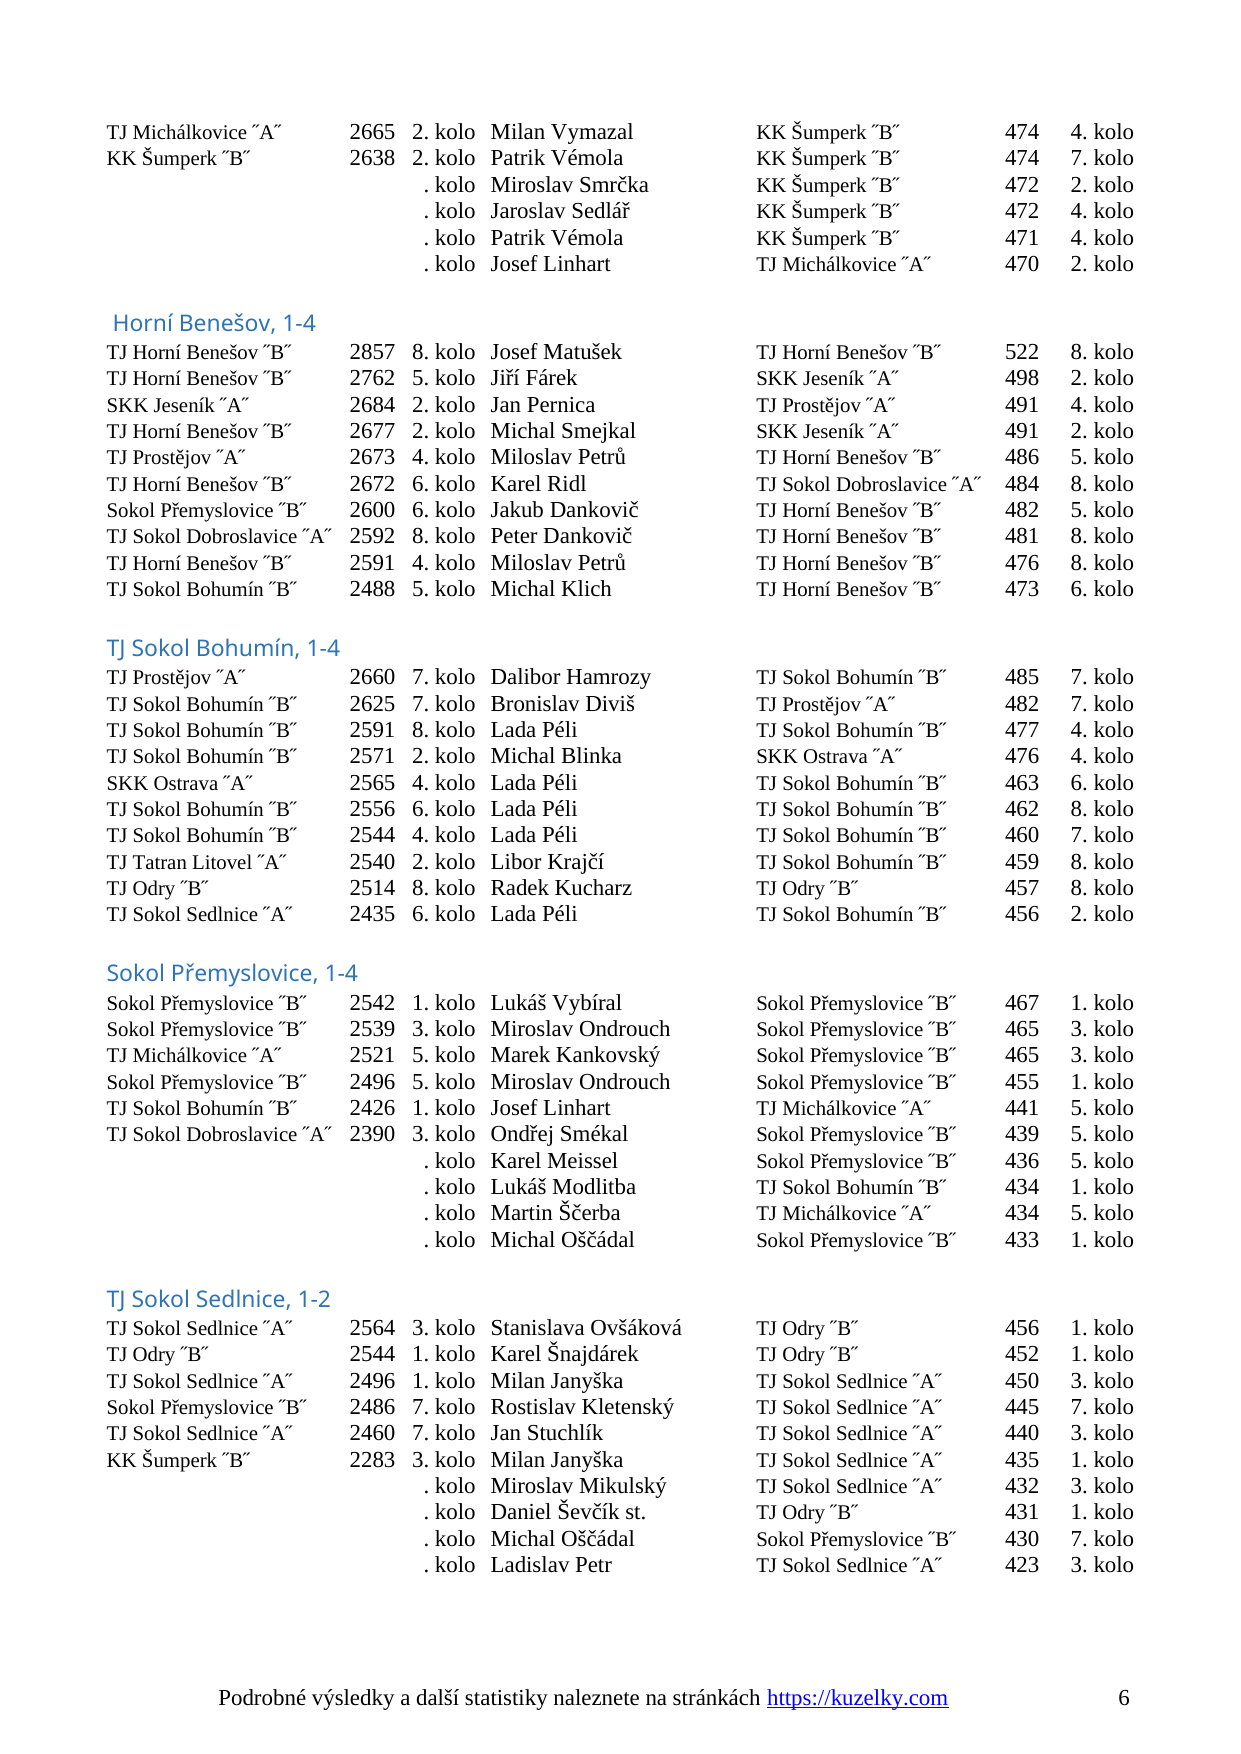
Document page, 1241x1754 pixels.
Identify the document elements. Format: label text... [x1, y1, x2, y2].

text . kolo Michal Oščádal Sokol Přemyslovice ˝B˝ 430 7. kolo [106, 1525, 1134, 1551]
text . kolo Miroslav Mikulský TJ Sokol Sedlnice ˝A˝ 432 3. kolo [106, 1472, 1134, 1498]
text TJ Sokol Bohumín ˝B˝ 2556 6. kolo Lada Péli TJ Sokol Bohumín ˝B˝ 462 8. kolo [106, 795, 1134, 821]
text . kolo Josef Linhart TJ Michálkovice ˝A˝ 470 2. kolo [106, 250, 1134, 276]
text TJ Michálkovice ˝A˝ 2665 2. kolo Milan Vymazal KK Šumperk ˝B˝ 474 4. kolo [106, 118, 1134, 144]
text TJ Sokol Dobroslavice ˝A˝ 2390 3. kolo Ondřej Smékal Sokol Přemyslovice ˝B˝ 439 5. kolo [106, 1120, 1134, 1147]
text TJ Sokol Bohumín ˝B˝ 2488 5. kolo Michal Klich TJ Horní Benešov ˝B˝ 473 6. kolo [106, 575, 1134, 602]
text TJ Sokol Bohumín ˝B˝ 2426 1. kolo Josef Linhart TJ Michálkovice ˝A˝ 441 5. kolo [106, 1094, 1134, 1120]
text TJ Michálkovice ˝A˝ 2521 5. kolo Marek Kankovský Sokol Přemyslovice ˝B˝ 465 3. kolo [106, 1041, 1134, 1068]
text TJ Sokol Bohumín ˝B˝ 2625 7. kolo Bronislav Diviš TJ Prostějov ˝A˝ 482 7. kolo [106, 690, 1134, 716]
text KK Šumperk ˝B˝ 2283 3. kolo Milan Janyška TJ Sokol Sedlnice ˝A˝ 435 1. kolo [106, 1446, 1134, 1472]
text KK Šumperk ˝B˝ 2638 2. kolo Patrik Vémola KK Šumperk ˝B˝ 474 7. kolo [106, 144, 1134, 171]
text . kolo Lukáš Modlitba TJ Sokol Bohumín ˝B˝ 434 1. kolo [106, 1173, 1134, 1199]
text TJ Sokol Dobroslavice ˝A˝ 2592 8. kolo Peter Dankovič TJ Horní Benešov ˝B˝ 481 8. kolo [106, 522, 1134, 549]
text TJ Sokol Sedlnice ˝A˝ 2435 6. kolo Lada Péli TJ Sokol Bohumín ˝B˝ 456 2. kolo [106, 901, 1134, 927]
text TJ Horní Benešov ˝B˝ 2857 8. kolo Josef Matušek TJ Horní Benešov ˝B˝ 522 8. kolo [106, 338, 1134, 364]
text TJ Sokol Bohumín ˝B˝ 2591 8. kolo Lada Péli TJ Sokol Bohumín ˝B˝ 477 4. kolo [106, 716, 1134, 742]
text TJ Sokol Bohumín ˝B˝ 2571 2. kolo Michal Blinka SKK Ostrava ˝A˝ 476 4. kolo [106, 742, 1134, 769]
subtitle TJ Sokol Sedlnice, 1-2 [106, 1283, 1134, 1314]
text TJ Odry ˝B˝ 2514 8. kolo Radek Kucharz TJ Odry ˝B˝ 457 8. kolo [106, 874, 1134, 901]
text TJ Horní Benešov ˝B˝ 2591 4. kolo Miloslav Petrů TJ Horní Benešov ˝B˝ 476 8. kolo [106, 549, 1134, 575]
text Sokol Přemyslovice ˝B˝ 2496 5. kolo Miroslav Ondrouch Sokol Přemyslovice ˝B˝ 455 1. kolo [106, 1068, 1134, 1094]
text TJ Odry ˝B˝ 2544 1. kolo Karel Šnajdárek TJ Odry ˝B˝ 452 1. kolo [106, 1340, 1134, 1367]
text Sokol Přemyslovice ˝B˝ 2600 6. kolo Jakub Dankovič TJ Horní Benešov ˝B˝ 482 5. kolo [106, 496, 1134, 522]
text TJ Horní Benešov ˝B˝ 2762 5. kolo Jiří Fárek SKK Jeseník ˝A˝ 498 2. kolo [106, 364, 1134, 391]
text TJ Sokol Sedlnice ˝A˝ 2564 3. kolo Stanislava Ovšáková TJ Odry ˝B˝ 456 1. kolo [106, 1314, 1134, 1340]
text TJ Prostějov ˝A˝ 2673 4. kolo Miloslav Petrů TJ Horní Benešov ˝B˝ 486 5. kolo [106, 443, 1134, 470]
text SKK Ostrava ˝A˝ 2565 4. kolo Lada Péli TJ Sokol Bohumín ˝B˝ 463 6. kolo [106, 769, 1134, 795]
text Sokol Přemyslovice ˝B˝ 2542 1. kolo Lukáš Vybíral Sokol Přemyslovice ˝B˝ 467 1. kolo [106, 989, 1134, 1015]
text TJ Horní Benešov ˝B˝ 2672 6. kolo Karel Ridl TJ Sokol Dobroslavice ˝A˝ 484 8. kolo [106, 470, 1134, 496]
text TJ Tatran Litovel ˝A˝ 2540 2. kolo Libor Krajčí TJ Sokol Bohumín ˝B˝ 459 8. kolo [106, 848, 1134, 874]
text . kolo Daniel Ševčík st. TJ Odry ˝B˝ 431 1. kolo [106, 1498, 1134, 1525]
text Sokol Přemyslovice ˝B˝ 2539 3. kolo Miroslav Ondrouch Sokol Přemyslovice ˝B˝ 465 3. kolo [106, 1015, 1134, 1041]
text TJ Sokol Bohumín ˝B˝ 2544 4. kolo Lada Péli TJ Sokol Bohumín ˝B˝ 460 7. kolo [106, 821, 1134, 848]
text . kolo Miroslav Smrčka KK Šumperk ˝B˝ 472 2. kolo [106, 171, 1134, 197]
text TJ Sokol Sedlnice ˝A˝ 2460 7. kolo Jan Stuchlík TJ Sokol Sedlnice ˝A˝ 440 3. kolo [106, 1419, 1134, 1446]
subtitle Horní Benešov, 1-4 [106, 307, 1134, 338]
text SKK Jeseník ˝A˝ 2684 2. kolo Jan Pernica TJ Prostějov ˝A˝ 491 4. kolo [106, 391, 1134, 417]
text TJ Horní Benešov ˝B˝ 2677 2. kolo Michal Smejkal SKK Jeseník ˝A˝ 491 2. kolo [106, 417, 1134, 443]
text Sokol Přemyslovice ˝B˝ 2486 7. kolo Rostislav Kletenský TJ Sokol Sedlnice ˝A˝ 445 7. kolo [106, 1393, 1134, 1419]
text . kolo Patrik Vémola KK Šumperk ˝B˝ 471 4. kolo [106, 223, 1134, 250]
text TJ Sokol Sedlnice ˝A˝ 2496 1. kolo Milan Janyška TJ Sokol Sedlnice ˝A˝ 450 3. kolo [106, 1367, 1134, 1393]
text TJ Prostějov ˝A˝ 2660 7. kolo Dalibor Hamrozy TJ Sokol Bohumín ˝B˝ 485 7. kolo [106, 663, 1134, 690]
text . kolo Karel Meissel Sokol Přemyslovice ˝B˝ 436 5. kolo [106, 1147, 1134, 1173]
text . kolo Martin Ščerba TJ Michálkovice ˝A˝ 434 5. kolo [106, 1199, 1134, 1226]
text . kolo Jaroslav Sedlář KK Šumperk ˝B˝ 472 4. kolo [106, 197, 1134, 223]
text . kolo Michal Oščádal Sokol Přemyslovice ˝B˝ 433 1. kolo [106, 1226, 1134, 1252]
subtitle TJ Sokol Bohumín, 1-4 [106, 632, 1134, 663]
text . kolo Ladislav Petr TJ Sokol Sedlnice ˝A˝ 423 3. kolo [106, 1551, 1134, 1577]
subtitle Sokol Přemyslovice, 1-4 [106, 957, 1134, 989]
